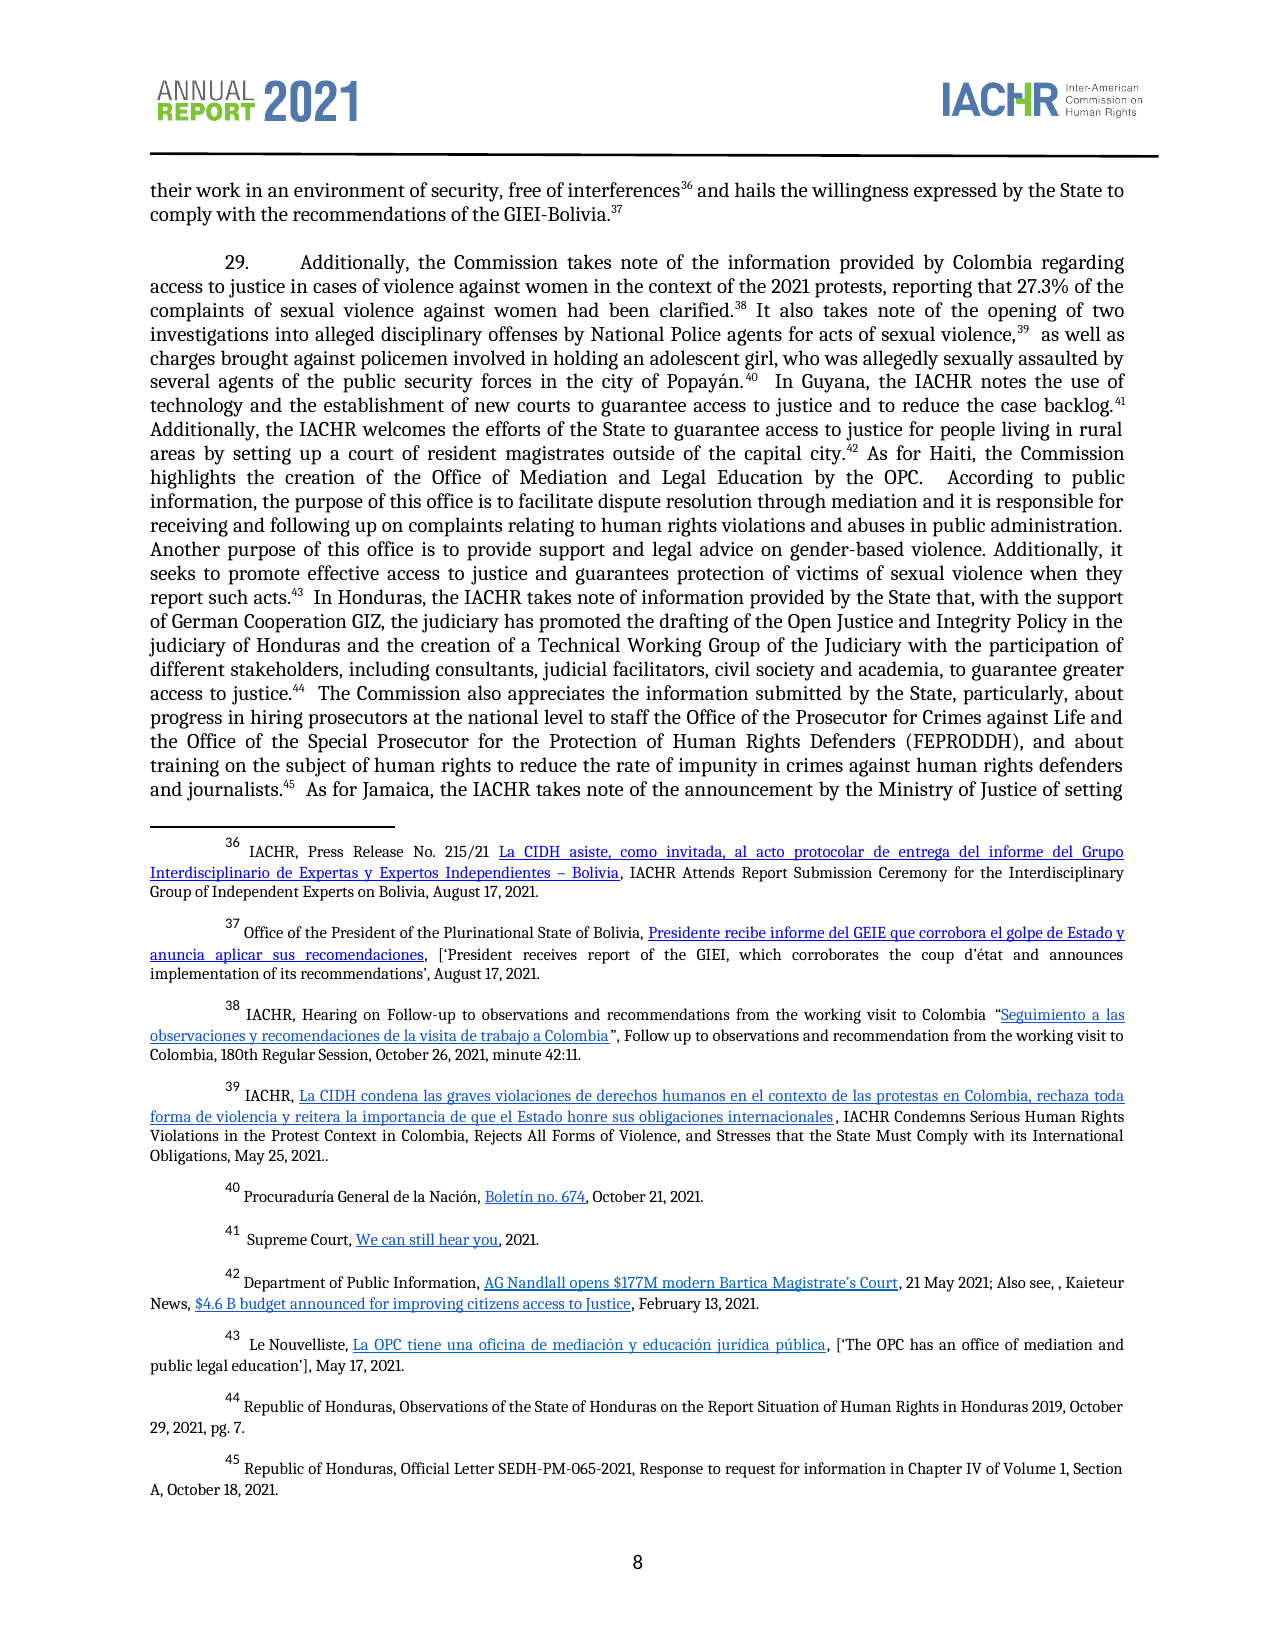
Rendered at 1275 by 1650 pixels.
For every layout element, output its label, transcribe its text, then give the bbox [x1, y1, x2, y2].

picture [150, 75, 366, 126]
picture [935, 74, 1159, 126]
list Additionally, the Commission takes note of the information provided by Colombia regarding access to justice in cases of violence against women in the context of the 2021 protests, reporting that 27.3% of the complaints of sexual violence against women had been clarified. It also takes note of the opening of two investigations into alleged disciplinary offenses by National Police agents for acts of sexual violence, as well as charges brought against policemen involved in holding an adolescent girl, who was allegedly sexually assaulted by several agents of the public security forces in the city of Popayán. In Guyana, the IACHR notes the use of technology and the establishment of new courts to guarantee access to justice and to reduce the case backlog. Additionally, the IACHR welcomes the efforts of the State to guarantee access to justice for people living in rural areas by setting up a court of resident magistrates outside of the capital city. As for Haiti, the Commission highlights the creation of the Office of Mediation and Legal Education by the OPC. According to public information, the purpose of this office is to facilitate dispute resolution through mediation and it is responsible for receiving and following up on complaints relating to human rights violations and abuses in public administration. Another purpose of this office is to provide support and legal advice on gender-based violence. Additionally, it seeks to promote effective access to justice and guarantees protection of victims of sexual violence when they report such acts. In Honduras, the IACHR takes note of information provided by the State that, with the support of German Cooperation GIZ, the judiciary has promoted the drafting of the Open Justice and Integrity Policy in the judiciary of Honduras and the creation of a Technical Working Group of the Judiciary with the participation of different stakeholders, including consultants, judicial facilitators, civil society and academia, to guarantee greater access to justice. The Commission also appreciates the information submitted by the State, particularly, about progress in hiring prosecutors at the national level to staff the Office of the Prosecutor for Crimes against Life and the Office of the Special Prosecutor for the Protection of Human Rights Defenders (FEPRODDH), and about training on the subject of human rights to reduce the rate of impunity in crimes against human rights defenders and journalists. As for Jamaica, the IACHR takes note of the announcement by the Ministry of Justice of setting up more parochial justice centers to carry out programs of restorative justice, dispute resolution and other access to justice-related initiatives. According to information available to the IACHR, these centers also serve as a point of contact for justices of the peace to increase access to justice services. [150, 466, 1125, 801]
